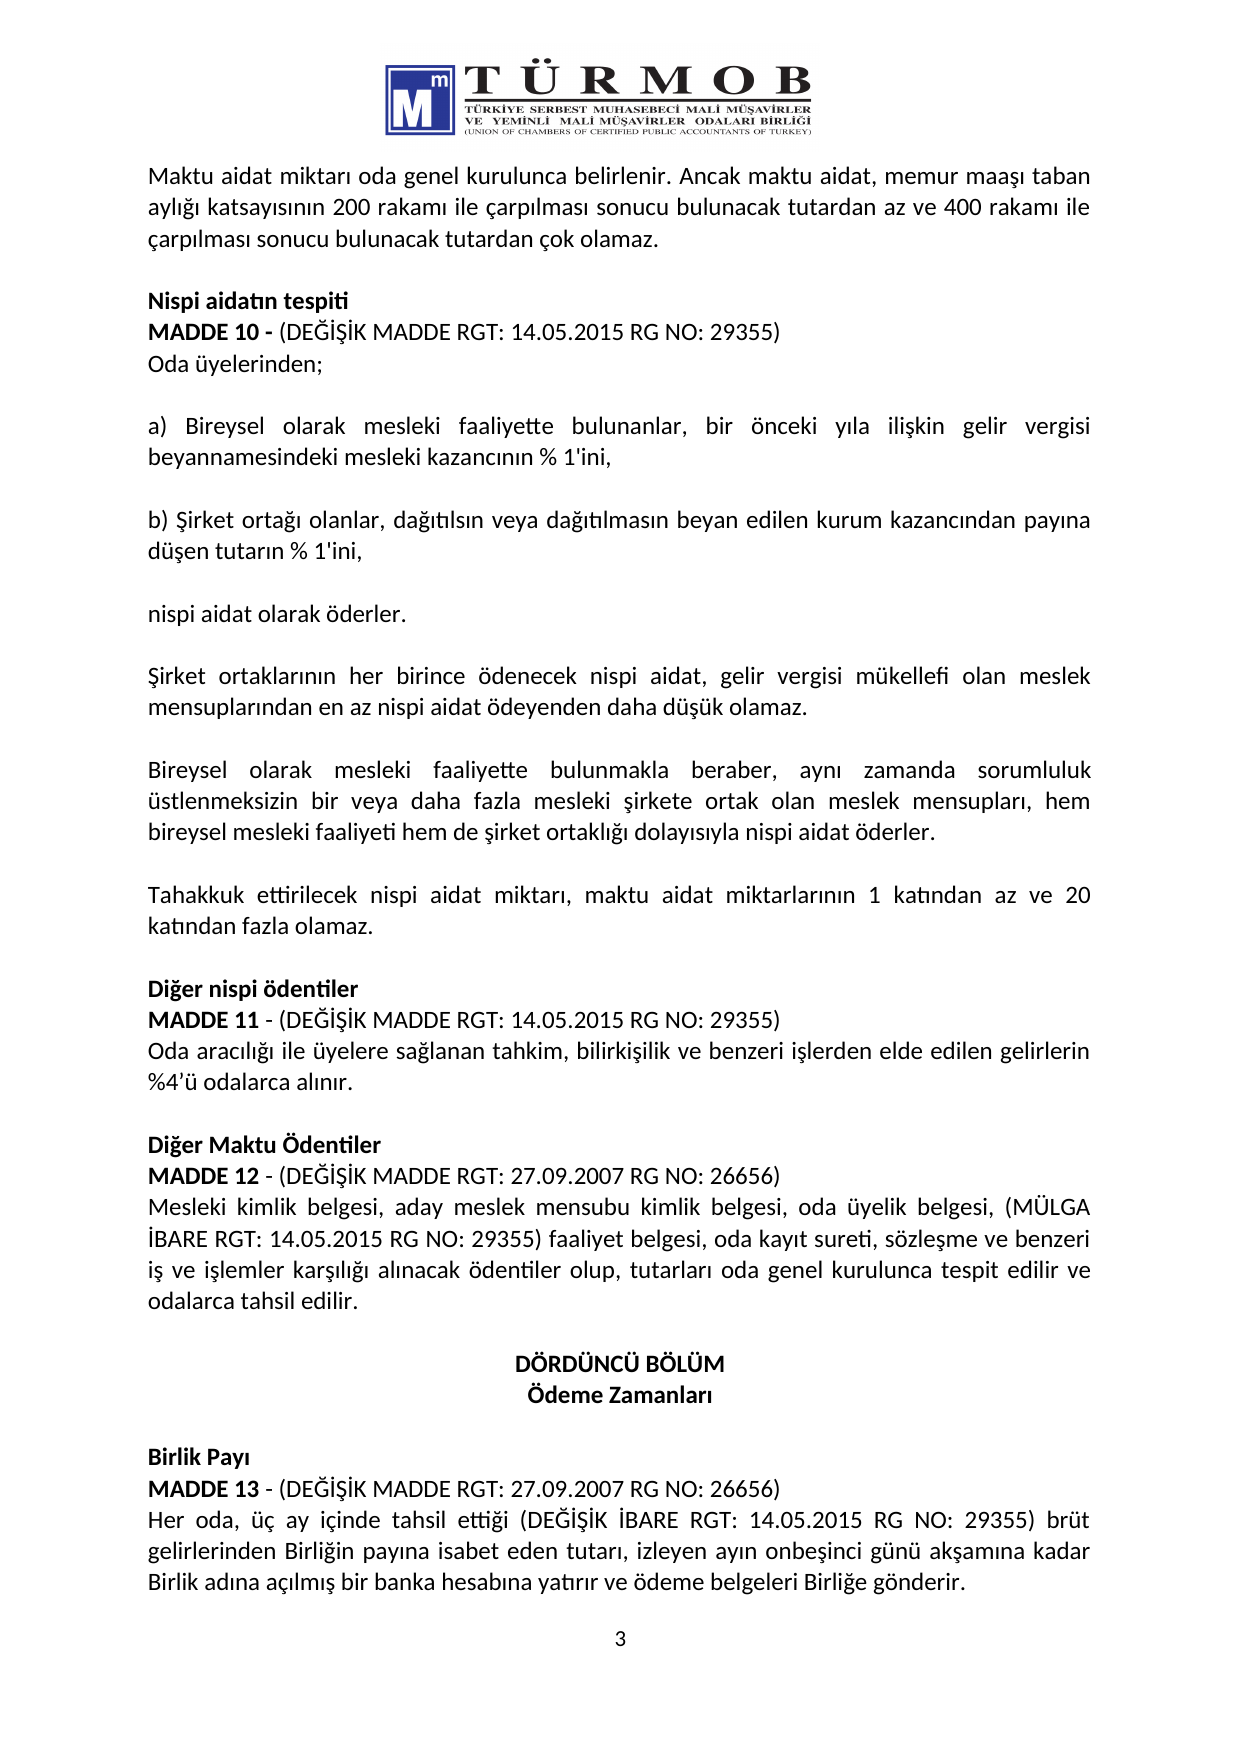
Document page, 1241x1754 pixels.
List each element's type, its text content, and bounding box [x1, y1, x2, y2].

text Her oda, üç ay içinde tahsil ettiği (DEĞİŞİK İBARE RGT: 14.05.2015 RG NO: 29355) brüt gelirlerinden Birliğin payına isabet eden tutarı, izleyen ayın onbeşinci günü akşamına kadar Birlik adına açılmış bir banka hesabına yatırır ve ödeme belgeleri Birliğe gönderir. [148, 1503, 1092, 1597]
text MADDE 13 - (DEĞİŞİK MADDE RGT: 27.09.2007 RG NO: 26656) [148, 1472, 1092, 1503]
text MADDE 10 - (DEĞİŞİK MADDE RGT: 14.05.2015 RG NO: 29355) [148, 316, 1092, 347]
text Birlik Payı [148, 1441, 1092, 1472]
text a) Bireysel olarak mesleki faaliyette bulunanlar, bir önceki yıla ilişkin gelir vergisi beyannamesindeki mesleki kazancının % 1'ini, [148, 409, 1092, 472]
text Mesleki kimlik belgesi, aday meslek mensubu kimlik belgesi, oda üyelik belgesi, (MÜLGA İBARE RGT: 14.05.2015 RG NO: 29355) faaliyet belgesi, oda kayıt sureti, sözleşme ve benzeri iş ve işlemler karşılığı alınacak ödentiler olup, tutarları oda genel kurulunca tespit edilir ve odalarca tahsil edilir. [148, 1191, 1092, 1316]
text b) Şirket ortağı olanlar, dağıtılsın veya dağıtılmasın beyan edilen kurum kazancından payına düşen tutarın % 1'ini, [148, 503, 1092, 566]
picture [379, 43, 821, 152]
text Tahakkuk ettirilecek nispi aidat miktarı, maktu aidat miktarlarının 1 katından az ve 20 katından fazla olamaz. [148, 878, 1092, 941]
text Diğer Maktu Ödentiler [148, 1128, 1092, 1159]
text Oda üyelerinden; [148, 347, 1092, 378]
text DÖRDÜNCÜ BÖLÜM [148, 1347, 1092, 1378]
text MADDE 12 - (DEĞİŞİK MADDE RGT: 27.09.2007 RG NO: 26656) [148, 1159, 1092, 1191]
text Şirket ortaklarının her birince ödenecek nispi aidat, gelir vergisi mükellefi olan meslek mensuplarından en az nispi aidat ödeyenden daha düşük olamaz. [148, 659, 1092, 722]
text nispi aidat olarak öderler. [148, 597, 1092, 628]
text Oda aracılığı ile üyelere sağlanan tahkim, bilirkişilik ve benzeri işlerden elde edilen gelirlerin %4’ü odalarca alınır. [148, 1034, 1092, 1097]
text Nispi aidatın tespiti [148, 284, 1092, 316]
text MADDE 11 - (DEĞİŞİK MADDE RGT: 14.05.2015 RG NO: 29355) [148, 1003, 1092, 1034]
text Maktu aidat miktarı oda genel kurulunca belirlenir. Ancak maktu aidat, memur maaşı taban aylığı katsayısının 200 rakamı ile çarpılması sonucu bulunacak tutardan az ve 400 rakamı ile çarpılması sonucu bulunacak tutardan çok olamaz. [148, 159, 1092, 253]
text Bireysel olarak mesleki faaliyette bulunmakla beraber, aynı zamanda sorumluluk üstlenmeksizin bir veya daha fazla mesleki şirkete ortak olan meslek mensupları, hem bireysel mesleki faaliyeti hem de şirket ortaklığı dolayısıyla nispi aidat öderler. [148, 753, 1092, 847]
text Ödeme Zamanları [148, 1378, 1092, 1409]
text Diğer nispi ödentiler [148, 972, 1092, 1003]
